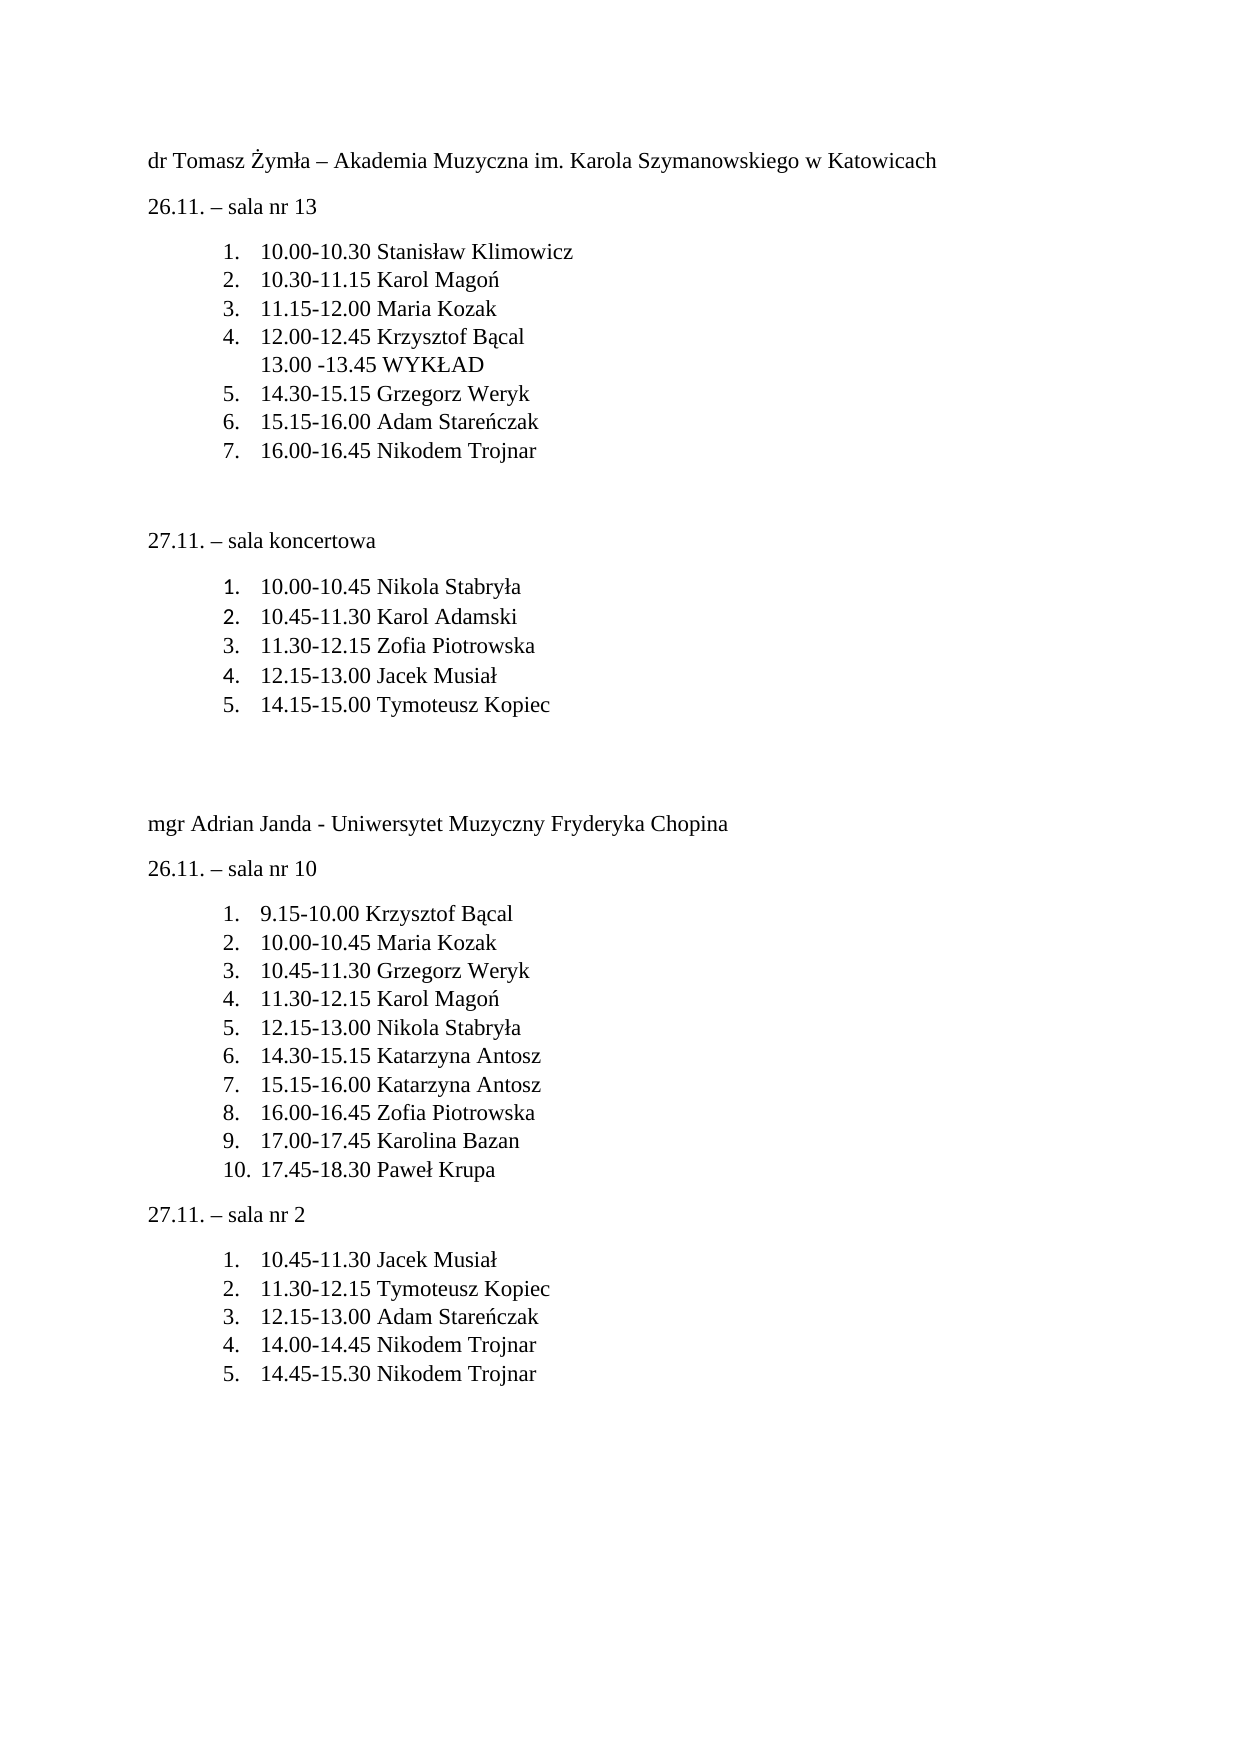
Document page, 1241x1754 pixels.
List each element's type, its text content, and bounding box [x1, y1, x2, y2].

list 11.30-12.15 Tymoteusz Kopiec [223, 1275, 1093, 1301]
list 13.00 -13.45 WYKŁAD [260, 352, 1093, 378]
list 14.45-15.30 Nikodem Trojnar [223, 1360, 1093, 1386]
list 9.15-10.00 Krzysztof Bącal [223, 900, 1093, 926]
list 12.15-13.00 Nikola Stabryła [223, 1014, 1093, 1040]
list 15.15-16.00 Adam Stareńczak [223, 408, 1093, 435]
list 14.00-14.45 Nikodem Trojnar [223, 1332, 1093, 1358]
list 14.30-15.15 Katarzyna Antosz [223, 1042, 1093, 1069]
list 15.15-16.00 Katarzyna Antosz [223, 1071, 1093, 1097]
text mgr Adrian Janda - Uniwersytet Muzyczny Fryderyka Chopina [148, 810, 1093, 836]
text 26.11. – sala nr 10 [148, 855, 1093, 881]
list 17.00-17.45 Karolina Bazan [223, 1128, 1093, 1154]
list 12.15-13.00 Adam Stareńczak [223, 1303, 1093, 1329]
list 11.30-12.15 Karol Magoń [223, 985, 1093, 1012]
list 16.00-16.45 Zofia Piotrowska [223, 1099, 1093, 1126]
list 17.45-18.30 Paweł Krupa [223, 1156, 1093, 1182]
list 10.45-11.30 Jacek Musiał [223, 1246, 1093, 1273]
list 11.30-12.15 Zofia Piotrowska [223, 633, 1093, 659]
list 16.00-16.45 Nikodem Trojnar [223, 437, 1093, 463]
list 11.15-12.00 Maria Kozak [223, 295, 1093, 321]
list 10.00-10.30 Stanisław Klimowicz [223, 238, 1093, 264]
list 10.00-10.45 Nikola Stabryła [223, 572, 1093, 600]
list 14.30-15.15 Grzegorz Weryk [223, 380, 1093, 406]
text 27.11. – sala nr 2 [148, 1201, 1093, 1227]
list 10.45-11.30 Karol Adamski [223, 602, 1093, 630]
list 10.45-11.30 Grzegorz Weryk [223, 957, 1093, 983]
list 10.00-10.45 Maria Kozak [223, 928, 1093, 955]
list 10.30-11.15 Karol Magoń [223, 266, 1093, 293]
text 27.11. – sala koncertowa [148, 527, 1093, 553]
text dr Tomasz Żymła – Akademia Muzyczna im. Karola Szymanowskiego w Katowicach [148, 148, 1093, 174]
text 26.11. – sala nr 13 [148, 193, 1093, 219]
list 12.15-13.00 Jacek Musiał [223, 661, 1093, 689]
list 14.15-15.00 Tymoteusz Kopiec [223, 691, 1093, 718]
list 12.00-12.45 Krzysztof Bącal [223, 323, 1093, 349]
